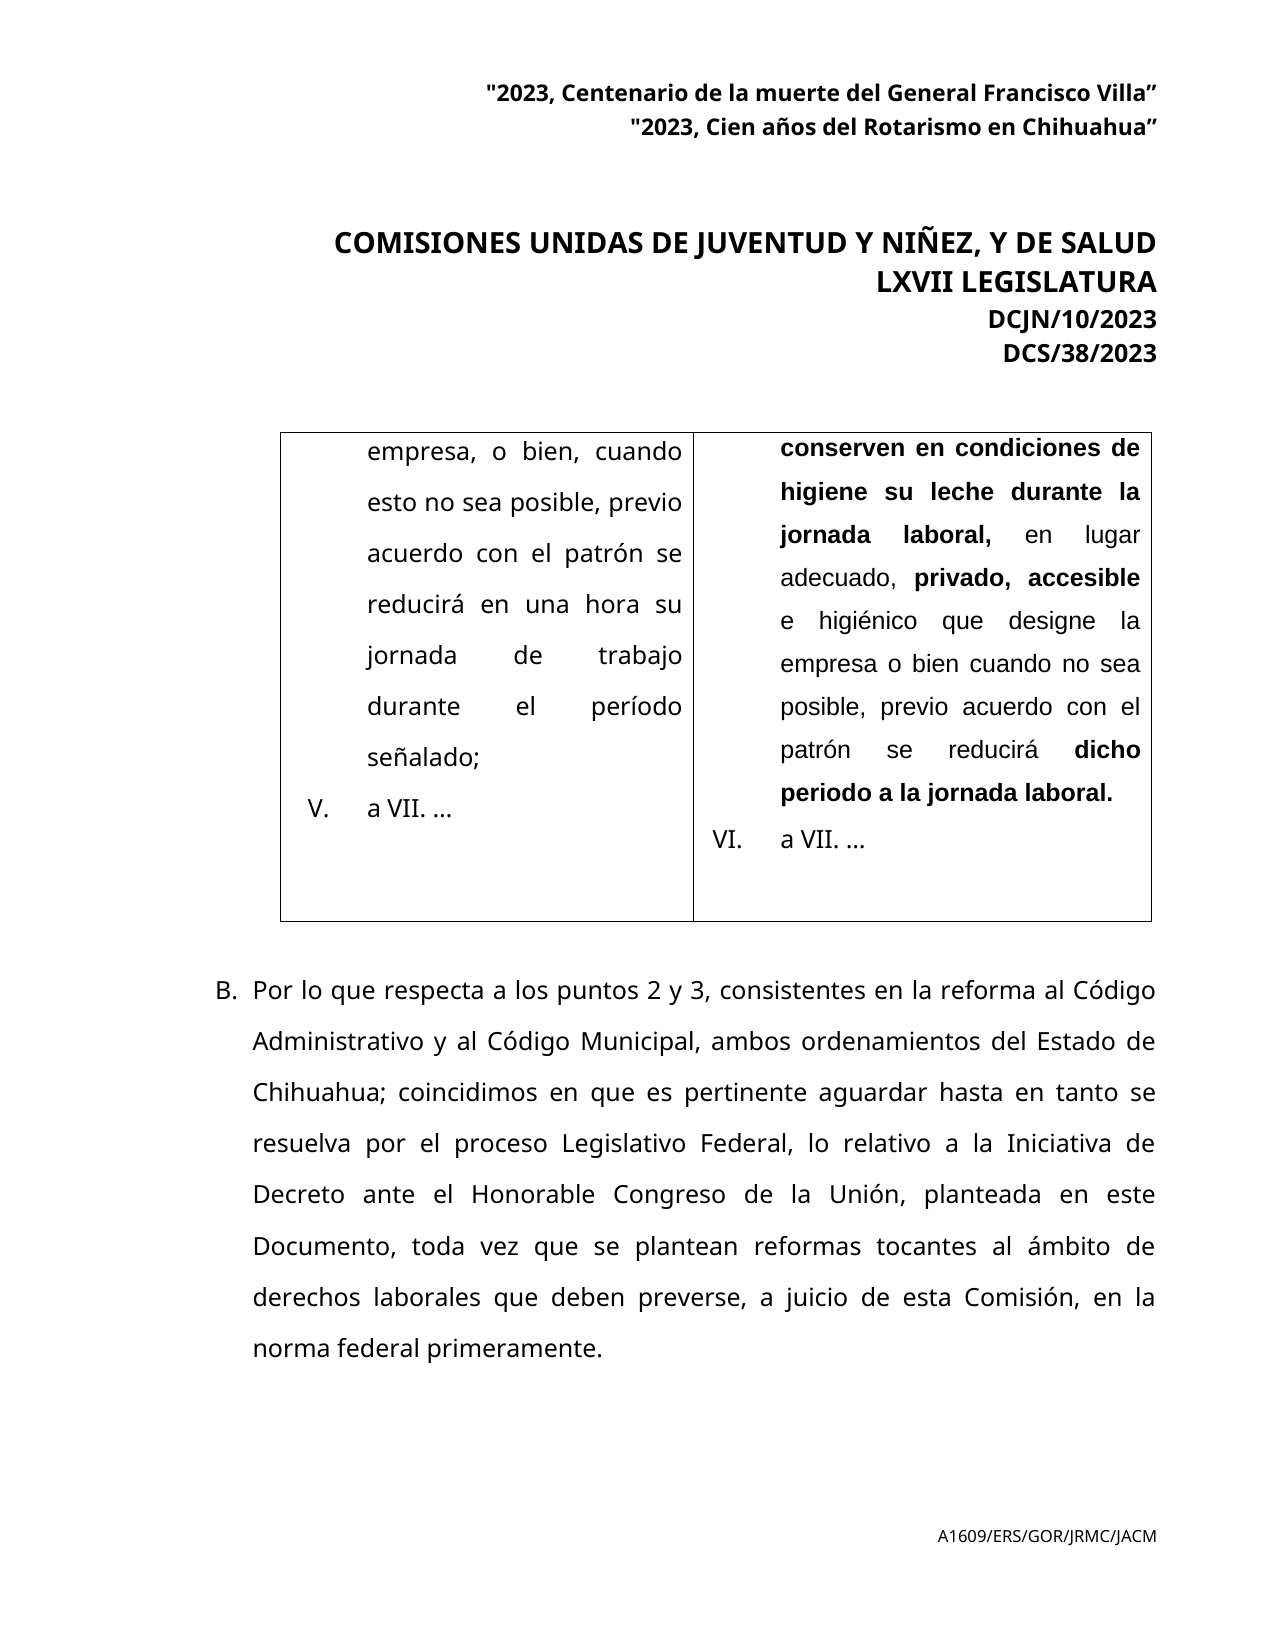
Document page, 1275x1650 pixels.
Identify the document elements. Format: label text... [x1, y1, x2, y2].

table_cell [694, 433, 1151, 921]
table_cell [281, 433, 693, 921]
list Por lo que respecta a los puntos 2 y 3, consistentes en la reforma al Código Administrativo y al Código Municipal, ambos ordenamientos del Estado de Chihuahua; coincidimos en que es pertinente aguardar hasta en tanto se resuelva por el proceso Legislativo Federal, lo relativo a la Iniciativa de Decreto ante el Honorable Congreso de la Unión, planteada en este Documento, toda vez que se plantean reformas tocantes al ámbito de derechos laborales que deben preverse, a juicio de esta Comisión, en la norma federal primeramente. [215, 973, 1157, 1364]
